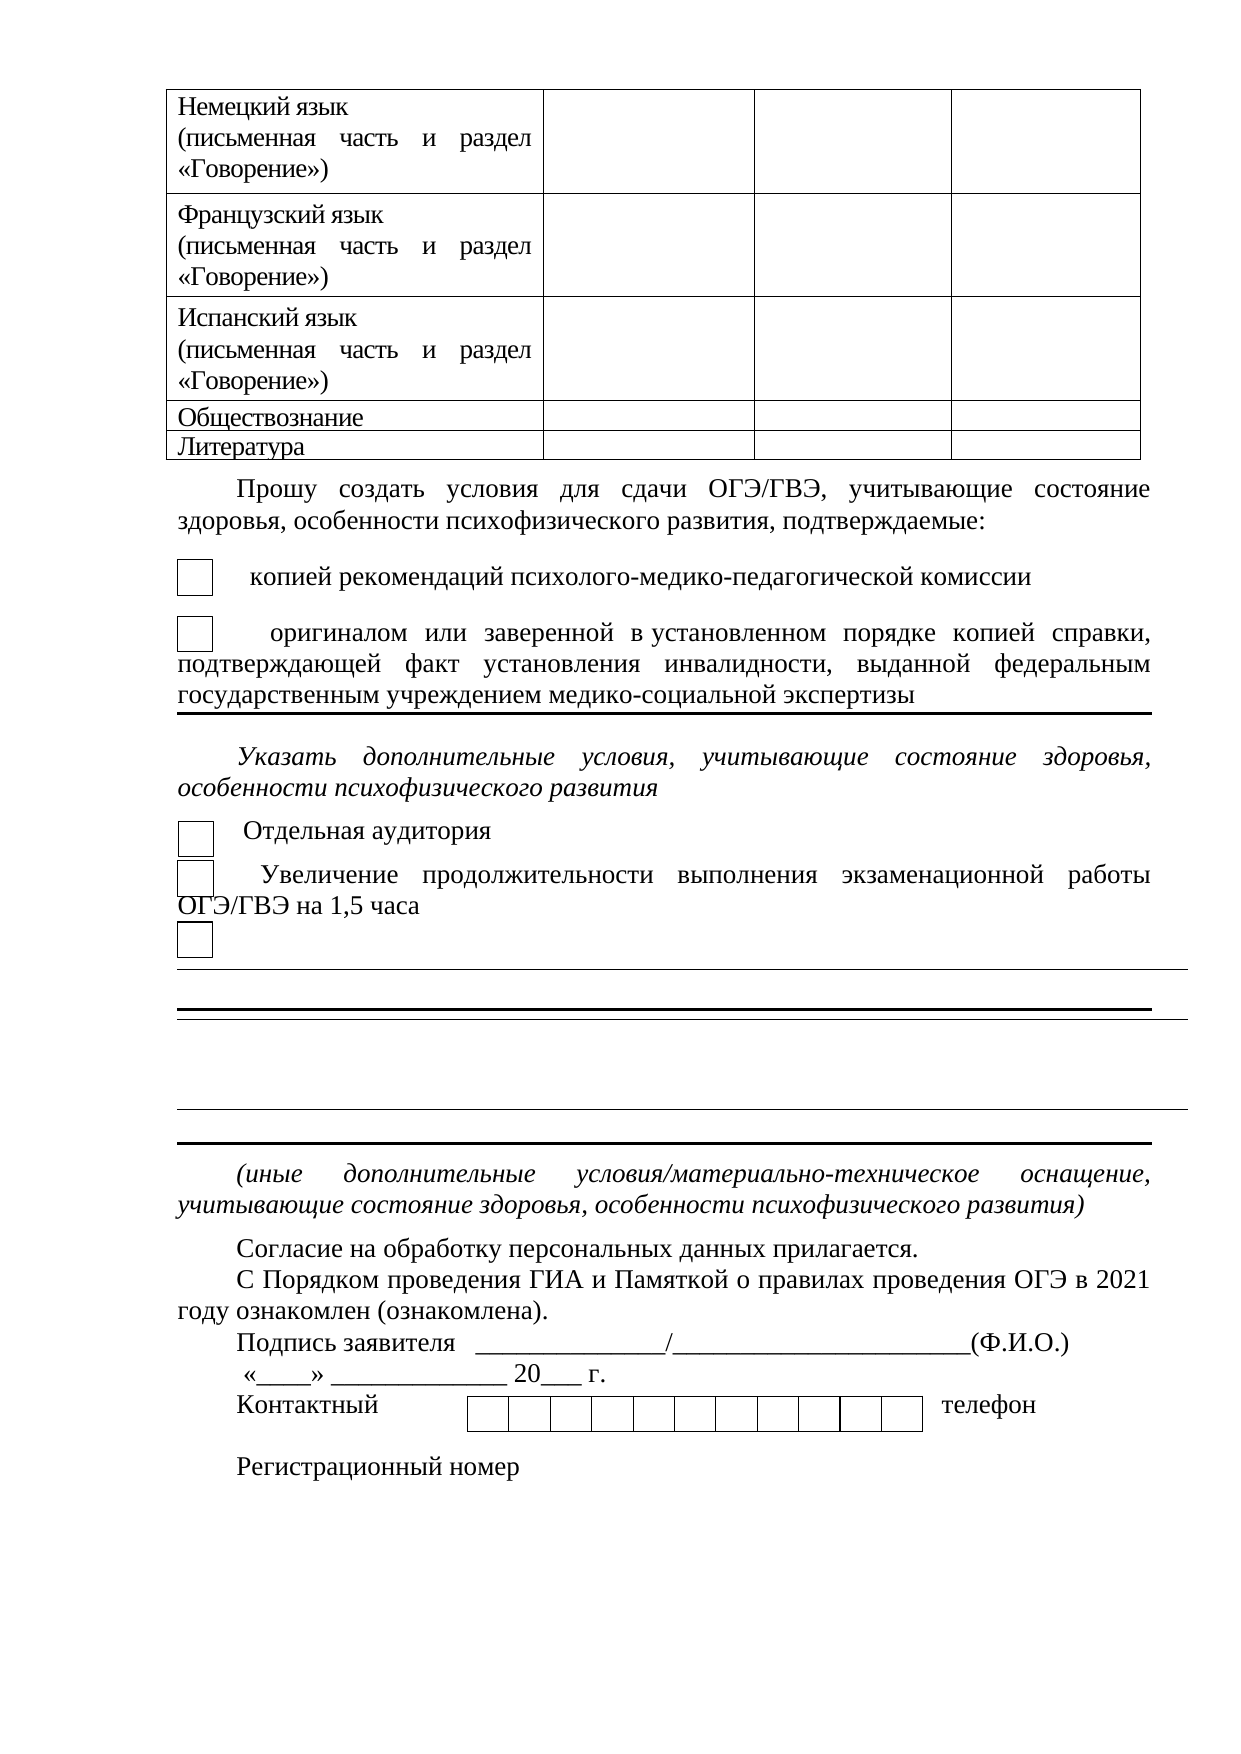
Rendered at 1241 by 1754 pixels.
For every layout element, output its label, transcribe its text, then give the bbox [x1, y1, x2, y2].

table_cell [544, 431, 754, 459]
table_cell [952, 297, 1140, 400]
table_header [716, 1397, 757, 1431]
table_header [509, 1397, 550, 1431]
table_header [841, 1397, 881, 1431]
table_cell [544, 90, 754, 193]
text Указать дополнительные условия, учитывающие состояние здоровья, особенности психофизического развития [177, 740, 1152, 802]
table_cell [952, 90, 1140, 193]
text Согласие на обработку персональных данных прилагается. [177, 1232, 1152, 1263]
text Отдельная аудитория [177, 814, 1152, 846]
table_header [468, 1397, 508, 1431]
table_cell [544, 297, 754, 400]
table_cell [544, 401, 754, 429]
text Прошу создать условия для сдачи ОГЭ/ГВЭ, учитывающие состояние здоровья, особенности психофизического развития, подтверждаемые: [177, 473, 1152, 535]
table_cell [755, 194, 951, 296]
text (иные дополнительные условия/материально-техническое оснащение, учитывающие состояние здоровья, особенности психофизического развития) [177, 1157, 1152, 1220]
table_cell [952, 431, 1140, 459]
table_header [882, 1397, 922, 1431]
table_header [799, 1397, 839, 1431]
text оригиналом или заверенной в установленном порядке копией справки, подтверждающей факт установления инвалидности, выданной федеральным государственным учреждением медико-социальной экспертизы [177, 616, 1152, 712]
table_header [758, 1397, 798, 1431]
table_cell [952, 401, 1140, 429]
text Регистрационный номер [177, 1450, 1152, 1481]
table_cell [755, 431, 951, 459]
table_cell [755, 90, 951, 193]
table_cell Французский язык (письменная часть и раздел «Говорение») [167, 194, 543, 296]
table_header [592, 1397, 633, 1431]
table_cell [755, 297, 951, 400]
table_cell Немецкий язык (письменная часть и раздел «Говорение») [167, 90, 543, 193]
table_cell Обществознание [167, 401, 543, 429]
text Подпись заявителя ______________/______________________(Ф.И.О.) [177, 1326, 1152, 1357]
text «____» _____________ 20___ г. [177, 1357, 1152, 1388]
table_header [675, 1397, 715, 1431]
text Увеличение продолжительности выполнения экзаменационной работы ОГЭ/ГВЭ на 1,5 часа [177, 858, 1152, 920]
table_cell [544, 194, 754, 296]
text Контактный телефон [177, 1388, 1152, 1419]
table_header [634, 1397, 674, 1431]
text C Порядком проведения ГИА и Памяткой о правилах проведения ОГЭ в 2021 году ознакомлен (ознакомлена). [177, 1263, 1152, 1326]
table_cell Литература [167, 431, 543, 459]
table_cell Испанский язык (письменная часть и раздел «Говорение») [167, 297, 543, 400]
table_header [551, 1397, 591, 1431]
table_cell [755, 401, 951, 429]
text копией рекомендаций психолого-медико-педагогической комиссии [177, 560, 1152, 591]
table_cell [952, 194, 1140, 296]
